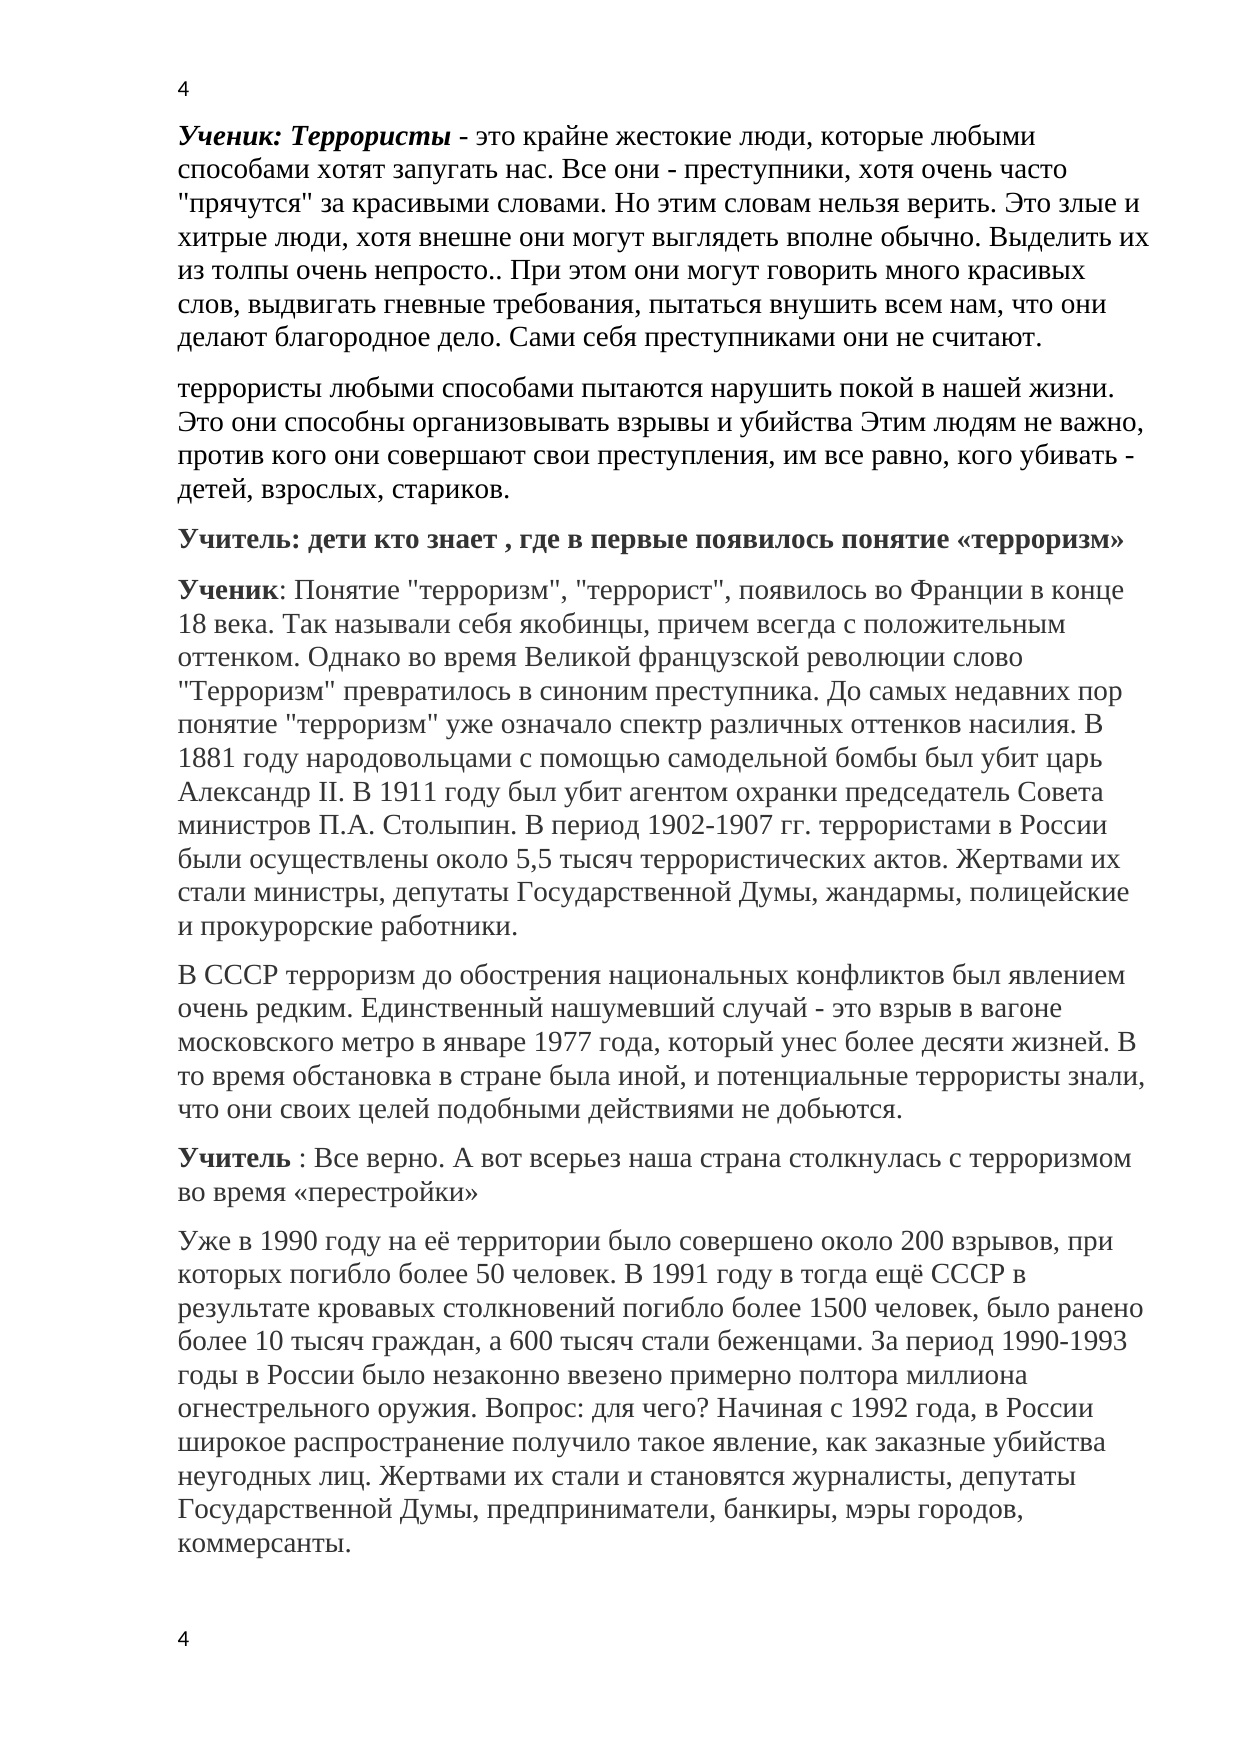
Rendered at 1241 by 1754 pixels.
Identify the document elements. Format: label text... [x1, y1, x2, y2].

text В СССР терроризм до обострения национальных конфликтов был явлением очень редким. Единственный нашумевший случай - это взрыв в вагоне московского метро в январе 1977 года, который унес более десяти жизней. В то время обстановка в стране была иной, и потенциальные террористы знали, что они своих целей подобными действиями не добьются. [177, 957, 1152, 1125]
text Учитель: дети кто знает , где в первые появилось понятие «терроризм» [177, 522, 1152, 555]
text Ученик: Террористы - это крайне жестокие люди, которые любыми способами хотят запугать нас. Все они - преступники, хотя очень часто "прячутся" за красивыми словами. Но этим словам нельзя верить. Это злые и хитрые люди, хотя внешне они могут выглядеть вполне обычно. Выделить их из толпы очень непросто.. При этом они могут говорить много красивых слов, выдвигать гневные требования, пытаться внушить всем нам, что они делают благородное дело. Сами себя преступниками они не считают. [177, 118, 1152, 353]
text Ученик: Понятие "терроризм", "террорист", появилось во Франции в конце 18 века. Так называли себя якобинцы, причем всегда с положительным оттенком. Однако во время Великой французской революции слово "Терроризм" превратилось в синоним преступника. До самых недавних пор понятие "терроризм" уже означало спектр различных оттенков насилия. В 1881 году народовольцами с помощью самодельной бомбы был убит царь Александр II. В 1911 году был убит агентом охранки председатель Совета министров П.А. Столыпин. В период 1902-1907 гг. террористами в России были осуществлены около 5,5 тысяч террористических актов. Жертвами их стали министры, депутаты Государственной Думы, жандармы, полицейские и прокурорские работники. [177, 572, 1152, 941]
text террористы любыми способами пытаются нарушить покой в нашей жизни. Это они способны организовывать взрывы и убийства Этим людям не важно, против кого они совершают свои преступления, им все равно, кого убивать - детей, взрослых, стариков. [177, 370, 1152, 504]
text Учитель : Все верно. А вот всерьез наша страна столкнулась с терроризмом во время «перестройки» [177, 1140, 1152, 1207]
text Уже в 1990 году на её территории было совершено около 200 взрывов, при которых погибло более 50 человек. В 1991 году в тогда ещё СССР в результате кровавых столкновений погибло более 1500 человек, было ранено более 10 тысяч граждан, а 600 тысяч стали беженцами. За период 1990-1993 годы в России было незаконно ввезено примерно полтора миллиона огнестрельного оружия. Вопрос: для чего? Начиная с 1992 года, в России широкое распространение получило такое явление, как заказные убийства неугодных лиц. Жертвами их стали и становятся журналисты, депутаты Государственной Думы, предприниматели, банкиры, мэры городов, коммерсанты. [177, 1223, 1152, 1558]
